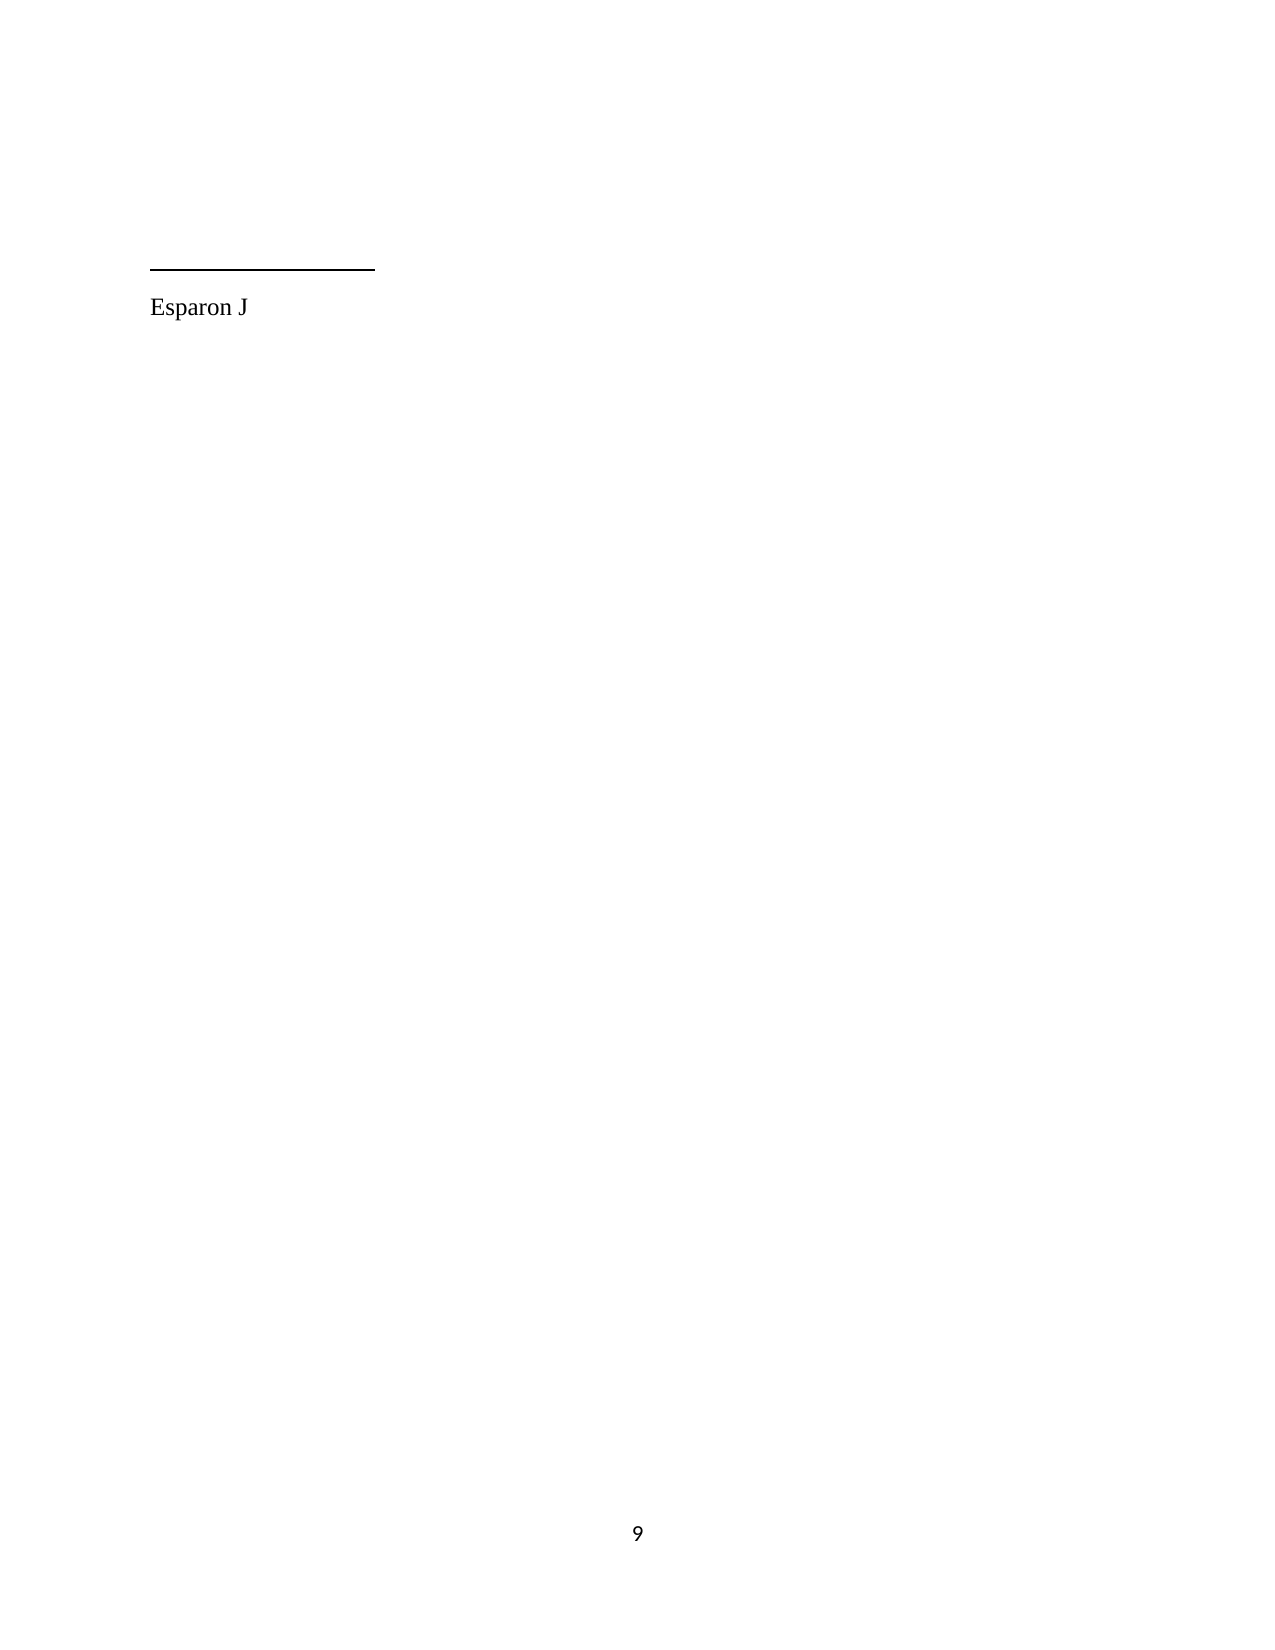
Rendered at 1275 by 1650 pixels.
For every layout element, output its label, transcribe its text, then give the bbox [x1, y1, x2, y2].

text Esparon J [150, 292, 1125, 321]
